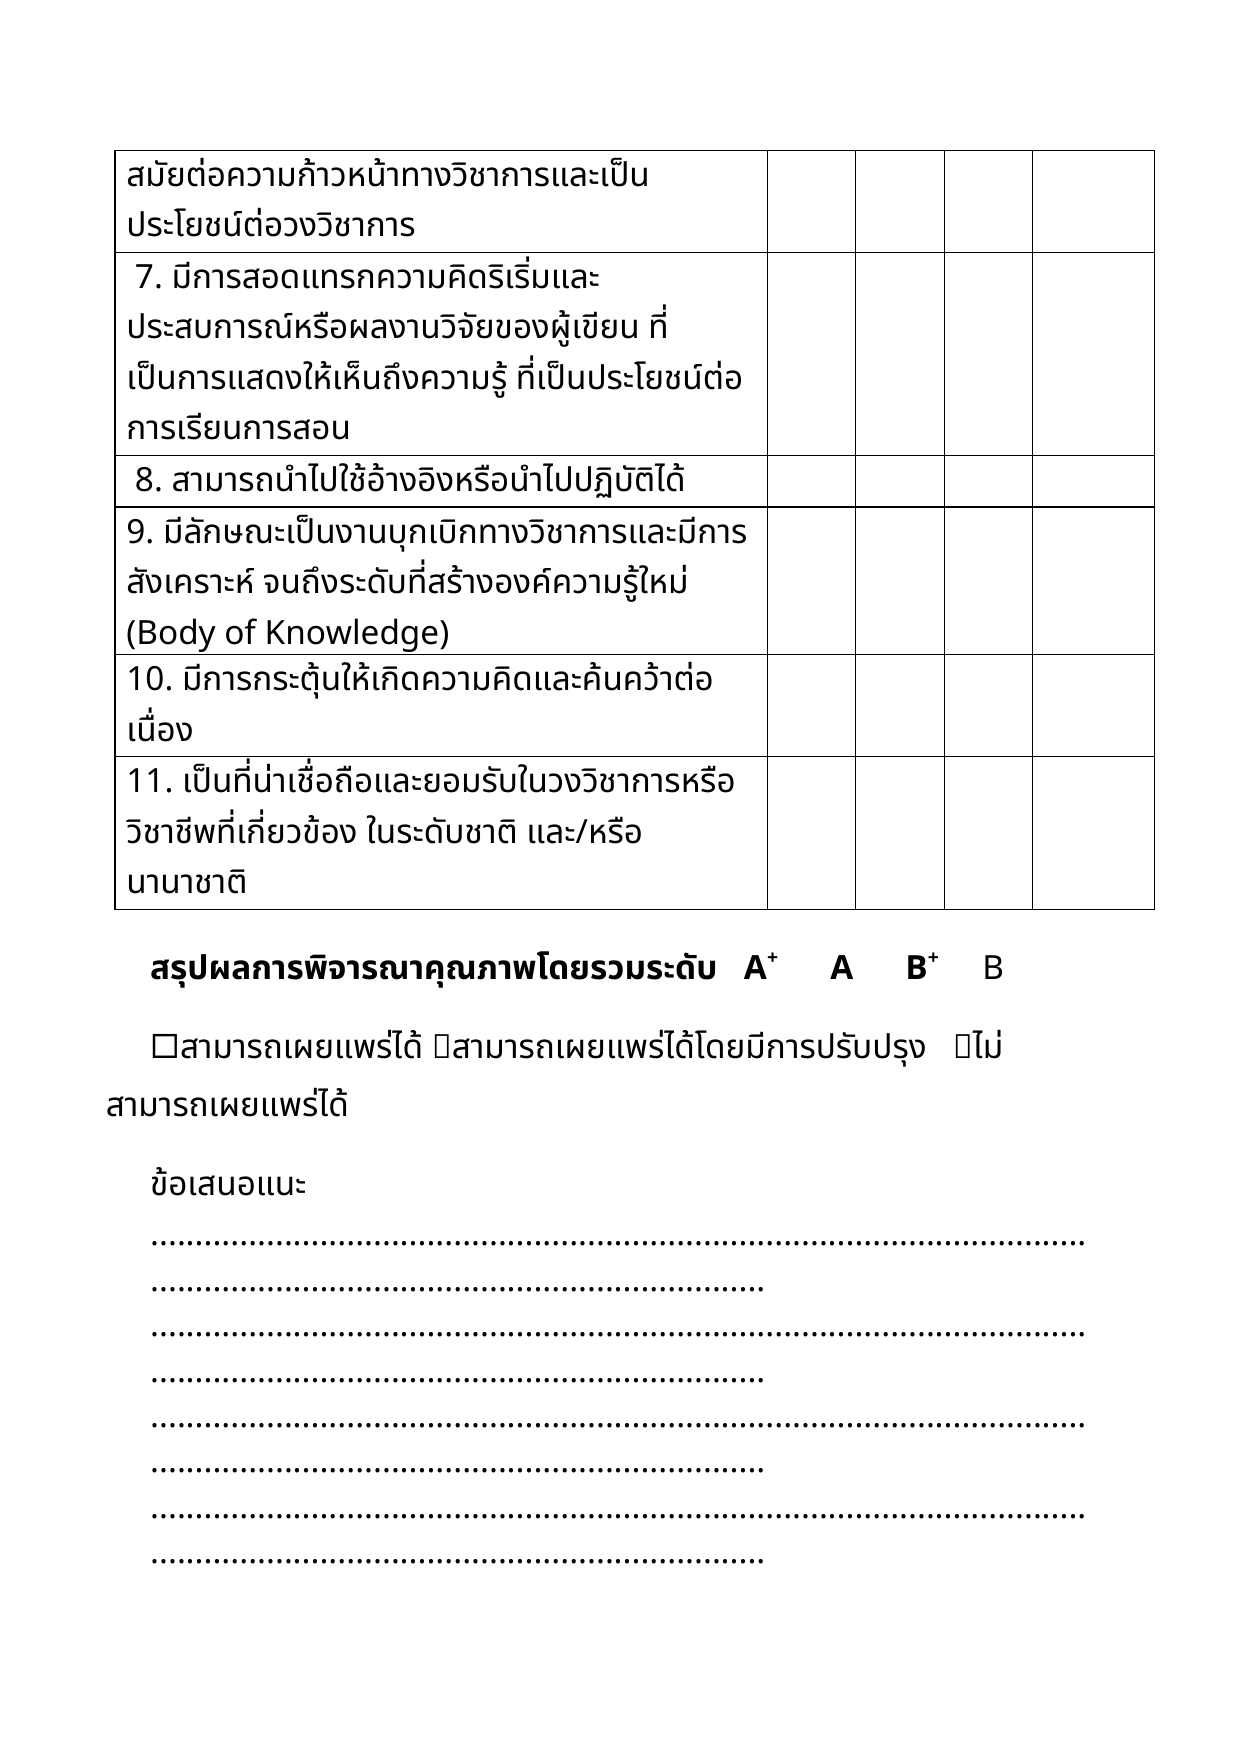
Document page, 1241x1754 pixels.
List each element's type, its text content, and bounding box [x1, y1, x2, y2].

table_cell [768, 508, 855, 654]
table_cell [856, 508, 944, 654]
table_cell [1033, 151, 1154, 252]
table_cell 11. เป็นที่น่าเชื่อถือและยอมรับในวงวิชาการหรือวิชาชีพที่เกี่ยวข้อง ในระดับชาติ และ/หรือนานาชาติ [116, 757, 767, 909]
table_cell [1033, 757, 1154, 909]
table_cell 10. มีการกระตุ้นให้เกิดความคิดและค้นคว้าต่อเนื่อง [116, 655, 767, 756]
table_cell [856, 757, 944, 909]
table_cell [945, 655, 1032, 756]
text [150, 1483, 1090, 1573]
table_cell [856, 253, 944, 455]
table_cell 9. มีลักษณะเป็นงานบุกเบิกทางวิชาการและมีการสังเคราะห์ จนถึงระดับที่สร้างองค์ความรู้ใหม่ (Body of Knowledge) [116, 508, 767, 654]
table_cell 7. มีการสอดแทรกความคิดริเริ่มและประสบการณ์หรือผลงานวิจัยของผู้เขียน ที่เป็นการแสดงให้เห็นถึงความรู้ ที่เป็นประโยชน์ต่อการเรียนการสอน [116, 253, 767, 455]
table_cell [768, 757, 855, 909]
table_cell [1033, 456, 1154, 506]
table_cell [856, 456, 944, 506]
table_cell [768, 456, 855, 506]
table_cell [945, 508, 1032, 654]
table_cell [945, 757, 1032, 909]
text ข้อเสนอแนะ [150, 1160, 1090, 1210]
table_cell [945, 253, 1032, 455]
text สรุปผลการพิจารณาคุณภาพโดยรวมระดับ 󠅧󠄂 A+ 󠅧 󠅧󠄂 A 󠄂󠅧B+ 󠅧 󠅧󠄂 B 󠅧 󠅧 [150, 944, 1090, 994]
table_cell 8. สามารถนำไปใช้อ้างอิงหรือนำไปปฏิบัติได้ [116, 456, 767, 506]
table_cell [1033, 508, 1154, 654]
table_cell [1033, 253, 1154, 455]
table_cell [856, 655, 944, 756]
table_cell [768, 253, 855, 455]
table_cell [768, 655, 855, 756]
text 󠅧สามารถเผยแพร่ได้ สามารถเผยแพร่ได้โดยมีการปรับปรุง ไม่สามารถเผยแพร่ได้ [106, 1023, 1090, 1131]
table_cell [945, 456, 1032, 506]
table_cell [1033, 655, 1154, 756]
table_cell [945, 151, 1032, 252]
table_cell [856, 151, 944, 252]
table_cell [116, 151, 767, 252]
table_cell [768, 151, 855, 252]
